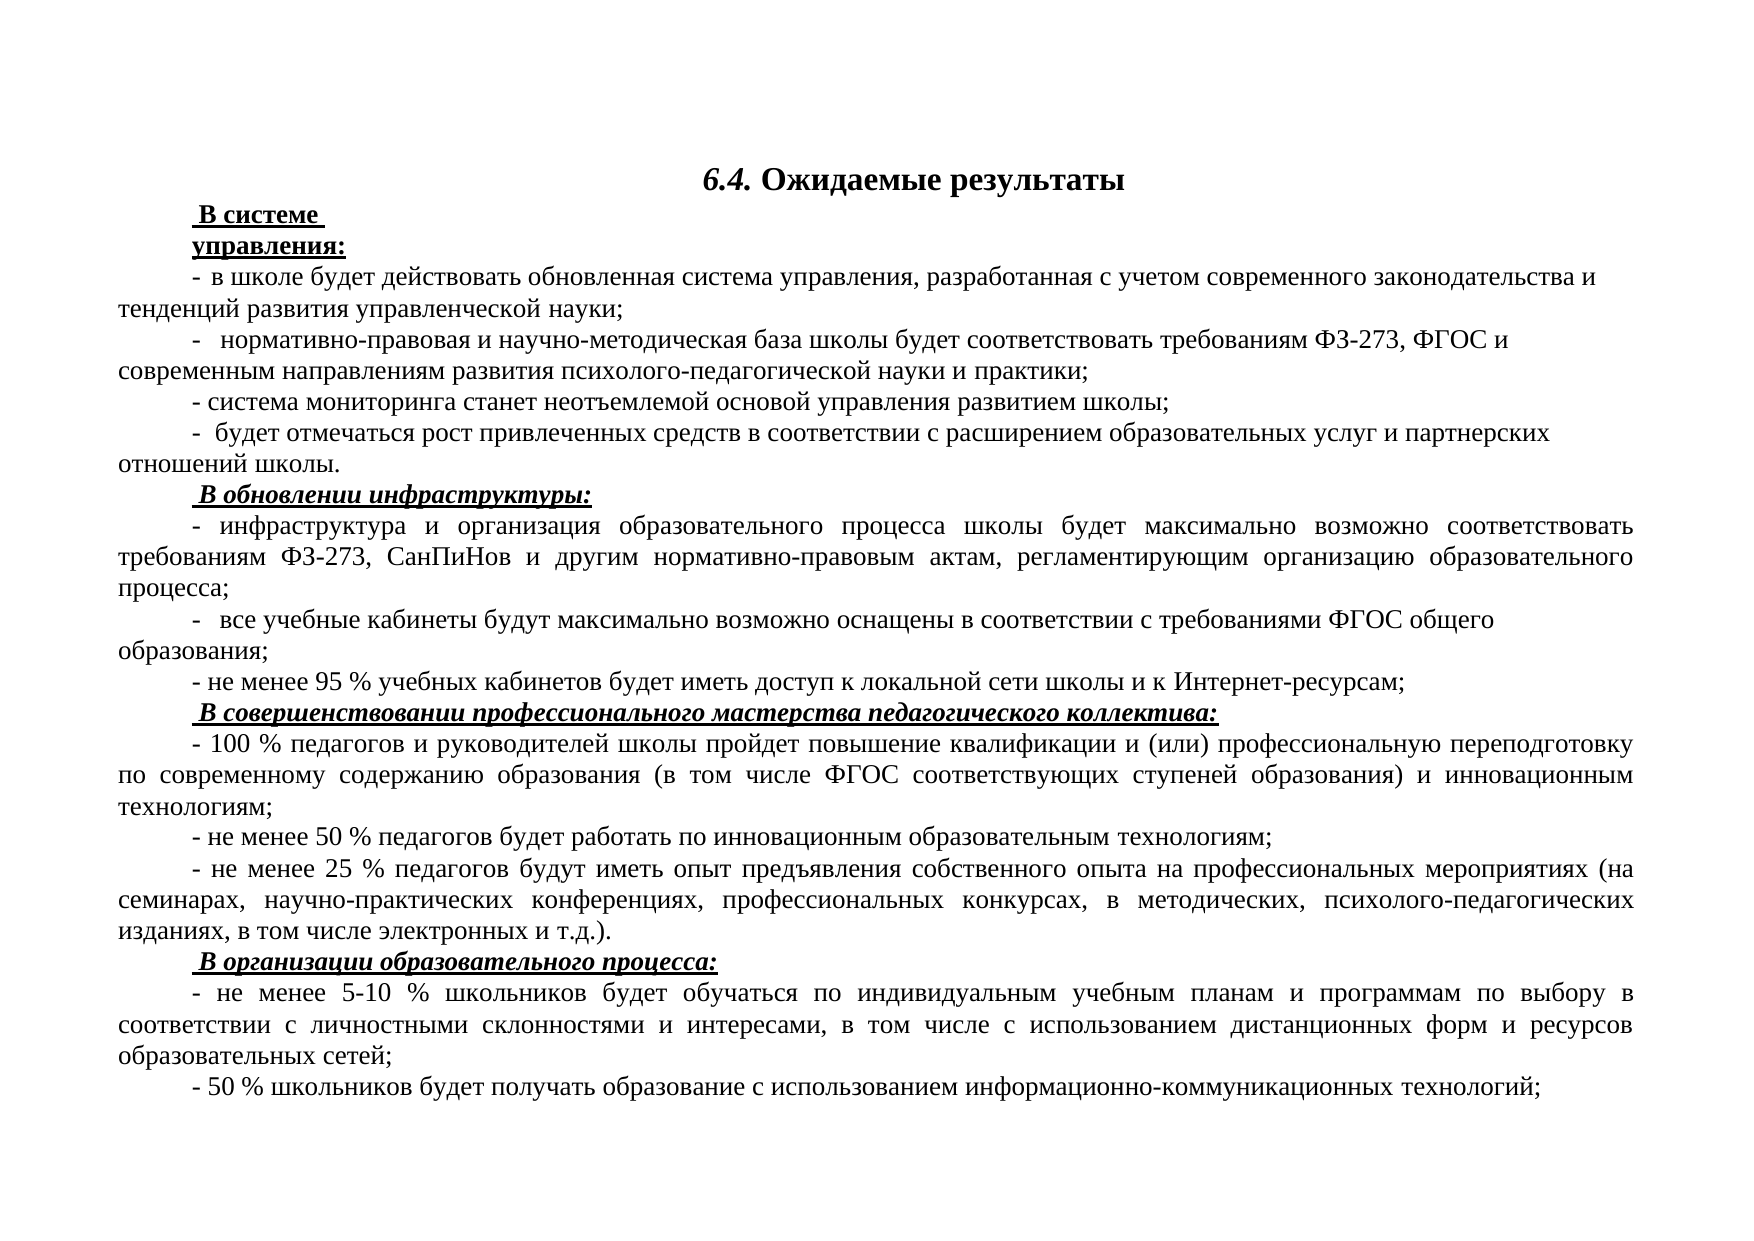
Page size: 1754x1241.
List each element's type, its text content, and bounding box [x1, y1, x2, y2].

list все учебные кабинеты будут максимально возможно оснащены в соответствии с требованиями ФГОС общего образования; [118, 603, 1635, 665]
text В системе управления: [192, 198, 477, 261]
list в школе будет действовать обновленная система управления, разработанная с учетом современного законодательства и тенденций развития управленческой науки; [118, 261, 1636, 323]
list 100 % педагогов и руководителей школы пройдет повышение квалификации и (или) профессиональную переподготовку по современному содержанию образования (в том числе ФГОС соответствующих ступеней образования) и инновационным технологиям; [118, 727, 1635, 821]
text В обновлении инфраструктуры: [192, 478, 1725, 509]
list будет отмечаться рост привлеченных средств в соответствии с расширением образовательных услуг и партнерских отношений школы. [118, 416, 1635, 478]
list 50 % школьников будет получать образование с использованием информационно-коммуникационных технологий; [192, 1070, 1725, 1101]
text В совершенствовании профессионального мастерства педагогического коллектива: [192, 697, 1725, 727]
list нормативно-правовая и научно-методическая база школы будет соответствовать требованиям ФЗ-273, ФГОС и современным направлениям развития психолого-педагогической науки и практики; [118, 323, 1636, 385]
text В организации образовательного процесса: [192, 946, 1725, 977]
list не менее 50 % педагогов будет работать по инновационным образовательным технологиям; [192, 821, 1725, 852]
list не менее 95 % учебных кабинетов будет иметь доступ к локальной сети школы и к Интернет-ресурсам; [192, 665, 1725, 696]
list Ожидаемые результаты [702, 160, 1725, 198]
list инфраструктура и организация образовательного процесса школы будет максимально возможно соответствовать требованиям ФЗ-273, СанПиНов и другим нормативно-правовым актам, регламентирующим организацию образовательного процесса; [118, 509, 1635, 603]
list система мониторинга станет неотъемлемой основой управления развитием школы; [192, 385, 1725, 416]
list не менее 5-10 % школьников будет обучаться по индивидуальным учебным планам и программам по выбору в соответствии с личностными склонностями и интересами, в том числе с использованием дистанционных форм и ресурсов образовательных сетей; [118, 977, 1636, 1070]
list не менее 25 % педагогов будут иметь опыт предъявления собственного опыта на профессиональных мероприятиях (на семинарах, научно-практических конференциях, профессиональных конкурсах, в методических, психолого-педагогических изданиях, в том числе электронных и т.д.). [118, 852, 1636, 945]
